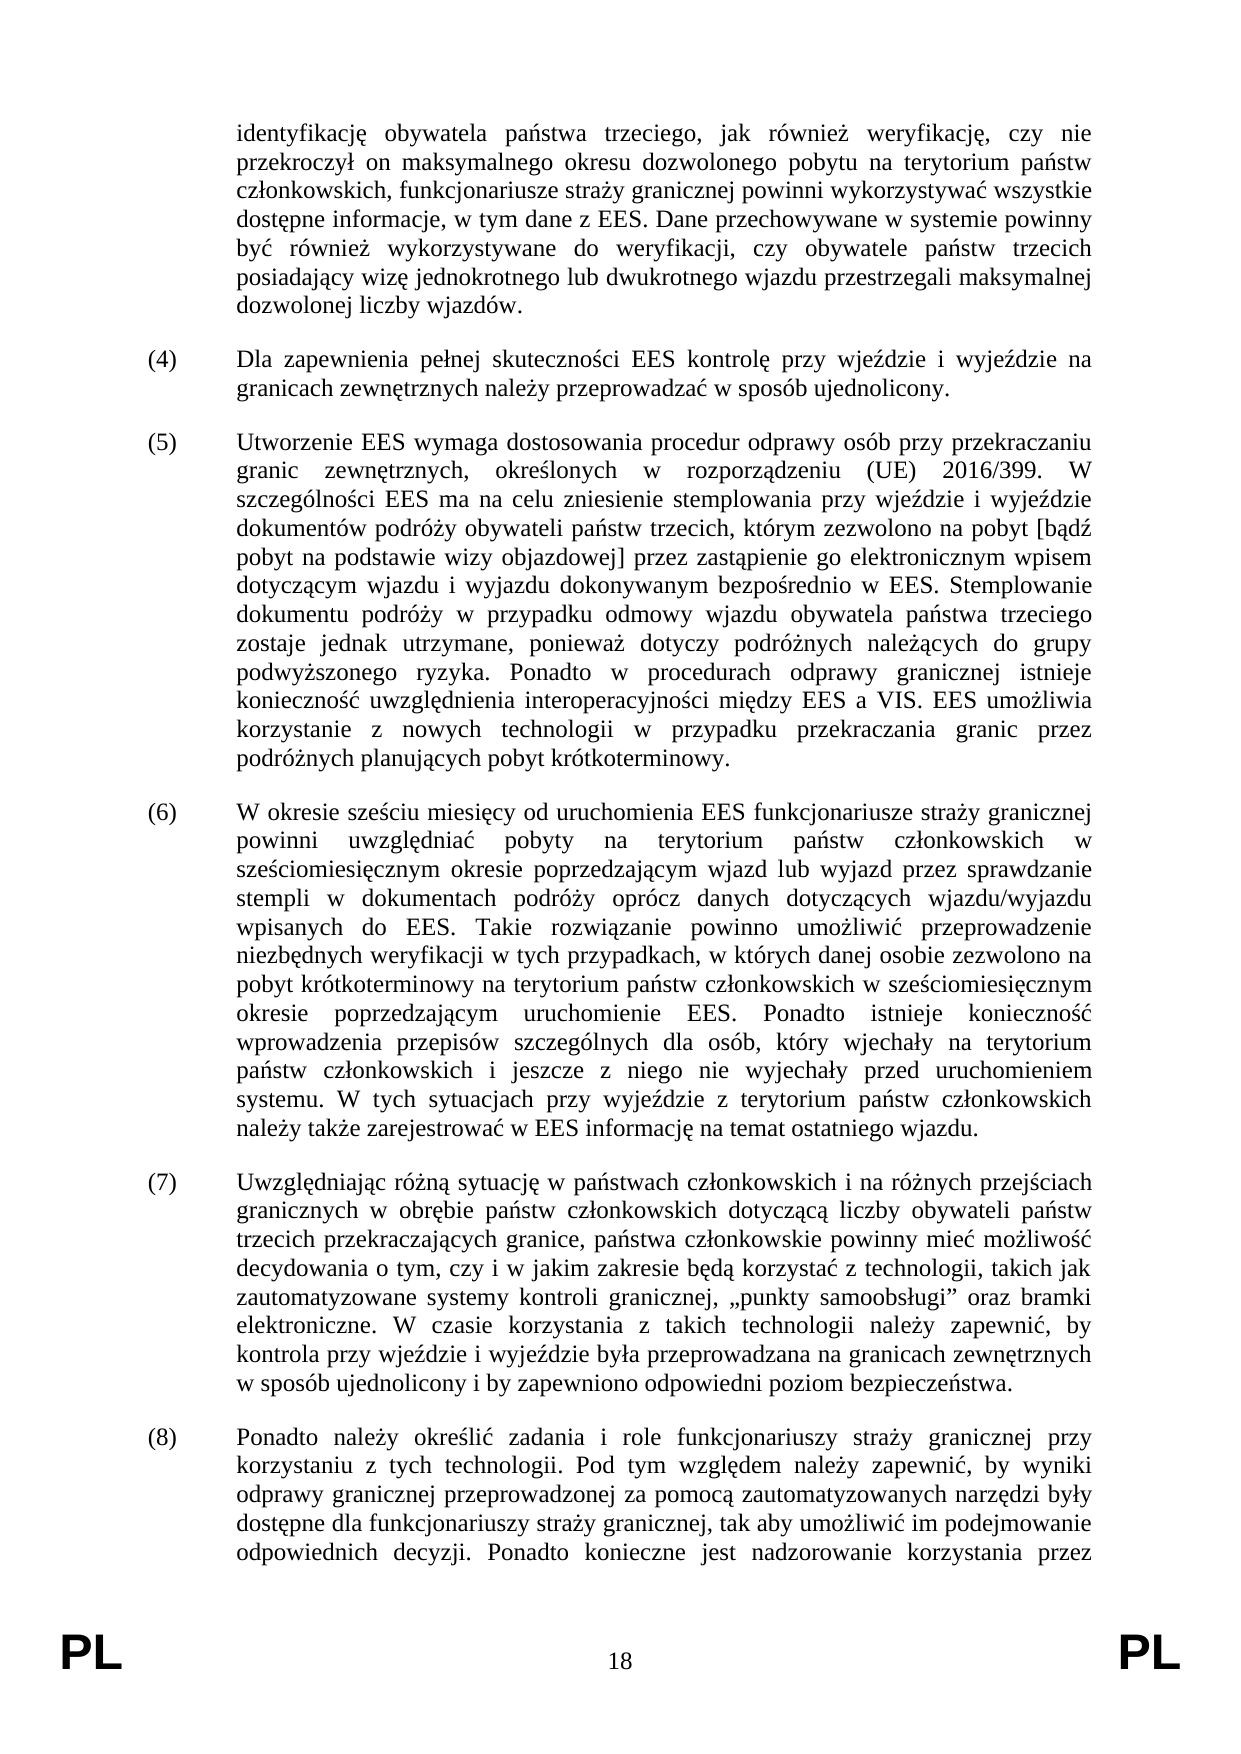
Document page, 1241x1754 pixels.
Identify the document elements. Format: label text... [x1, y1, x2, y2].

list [148, 1422, 1093, 1566]
list Utworzenie EES wymaga dostosowania procedur odprawy osób przy przekraczaniu granic zewnętrznych, określonych w rozporządzeniu (UE) 2016/399. W szczególności EES ma na celu zniesienie stemplowania przy wjeździe i wyjeździe dokumentów podróży obywateli państw trzecich, którym zezwolono na pobyt [bądź pobyt na podstawie wizy objazdowej] przez zastąpienie go elektronicznym wpisem dotyczącym wjazdu i wyjazdu dokonywanym bezpośrednio w EES. Stemplowanie dokumentu podróży w przypadku odmowy wjazdu obywatela państwa trzeciego zostaje jednak utrzymane, ponieważ dotyczy podróżnych należących do grupy podwyższonego ryzyka. Ponadto w procedurach odprawy granicznej istnieje konieczność uwzględnienia interoperacyjności między EES a VIS. EES umożliwia korzystanie z nowych technologii w przypadku przekraczania granic przez podróżnych planujących pobyt krótkoterminowy. [148, 427, 1093, 772]
list W okresie sześciu miesięcy od uruchomienia EES funkcjonariusze straży granicznej powinni uwzględniać pobyty na terytorium państw członkowskich w sześciomiesięcznym okresie poprzedzającym wjazd lub wyjazd przez sprawdzanie stempli w dokumentach podróży oprócz danych dotyczących wjazdu/wyjazdu wpisanych do EES. Takie rozwiązanie powinno umożliwić przeprowadzenie niezbędnych weryfikacji w tych przypadkach, w których danej osobie zezwolono na pobyt krótkoterminowy na terytorium państw członkowskich w sześciomiesięcznym okresie poprzedzającym uruchomienie EES. Ponadto istnieje konieczność wprowadzenia przepisów szczególnych dla osób, który wjechały na terytorium państw członkowskich i jeszcze z niego nie wyjechały przed uruchomieniem systemu. W tych sytuacjach przy wyjeździe z terytorium państw członkowskich należy także zarejestrować w EES informację na temat ostatniego wjazdu. [148, 797, 1093, 1142]
list Uwzględniając różną sytuację w państwach członkowskich i na różnych przejściach granicznych w obrębie państw członkowskich dotyczącą liczby obywateli państw trzecich przekraczających granice, państwa członkowskie powinny mieć możliwość decydowania o tym, czy i w jakim zakresie będą korzystać z technologii, takich jak zautomatyzowane systemy kontroli granicznej, „punkty samoobsługi” oraz bramki elektroniczne. W czasie korzystania z takich technologii należy zapewnić, by kontrola przy wjeździe i wyjeździe była przeprowadzana na granicach zewnętrznych w sposób ujednolicony i by zapewniono odpowiedni poziom bezpieczeństwa. [148, 1167, 1093, 1397]
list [148, 118, 1093, 319]
list Dla zapewnienia pełnej skuteczności EES kontrolę przy wjeździe i wyjeździe na granicach zewnętrznych należy przeprowadzać w sposób ujednolicony. [148, 344, 1093, 402]
